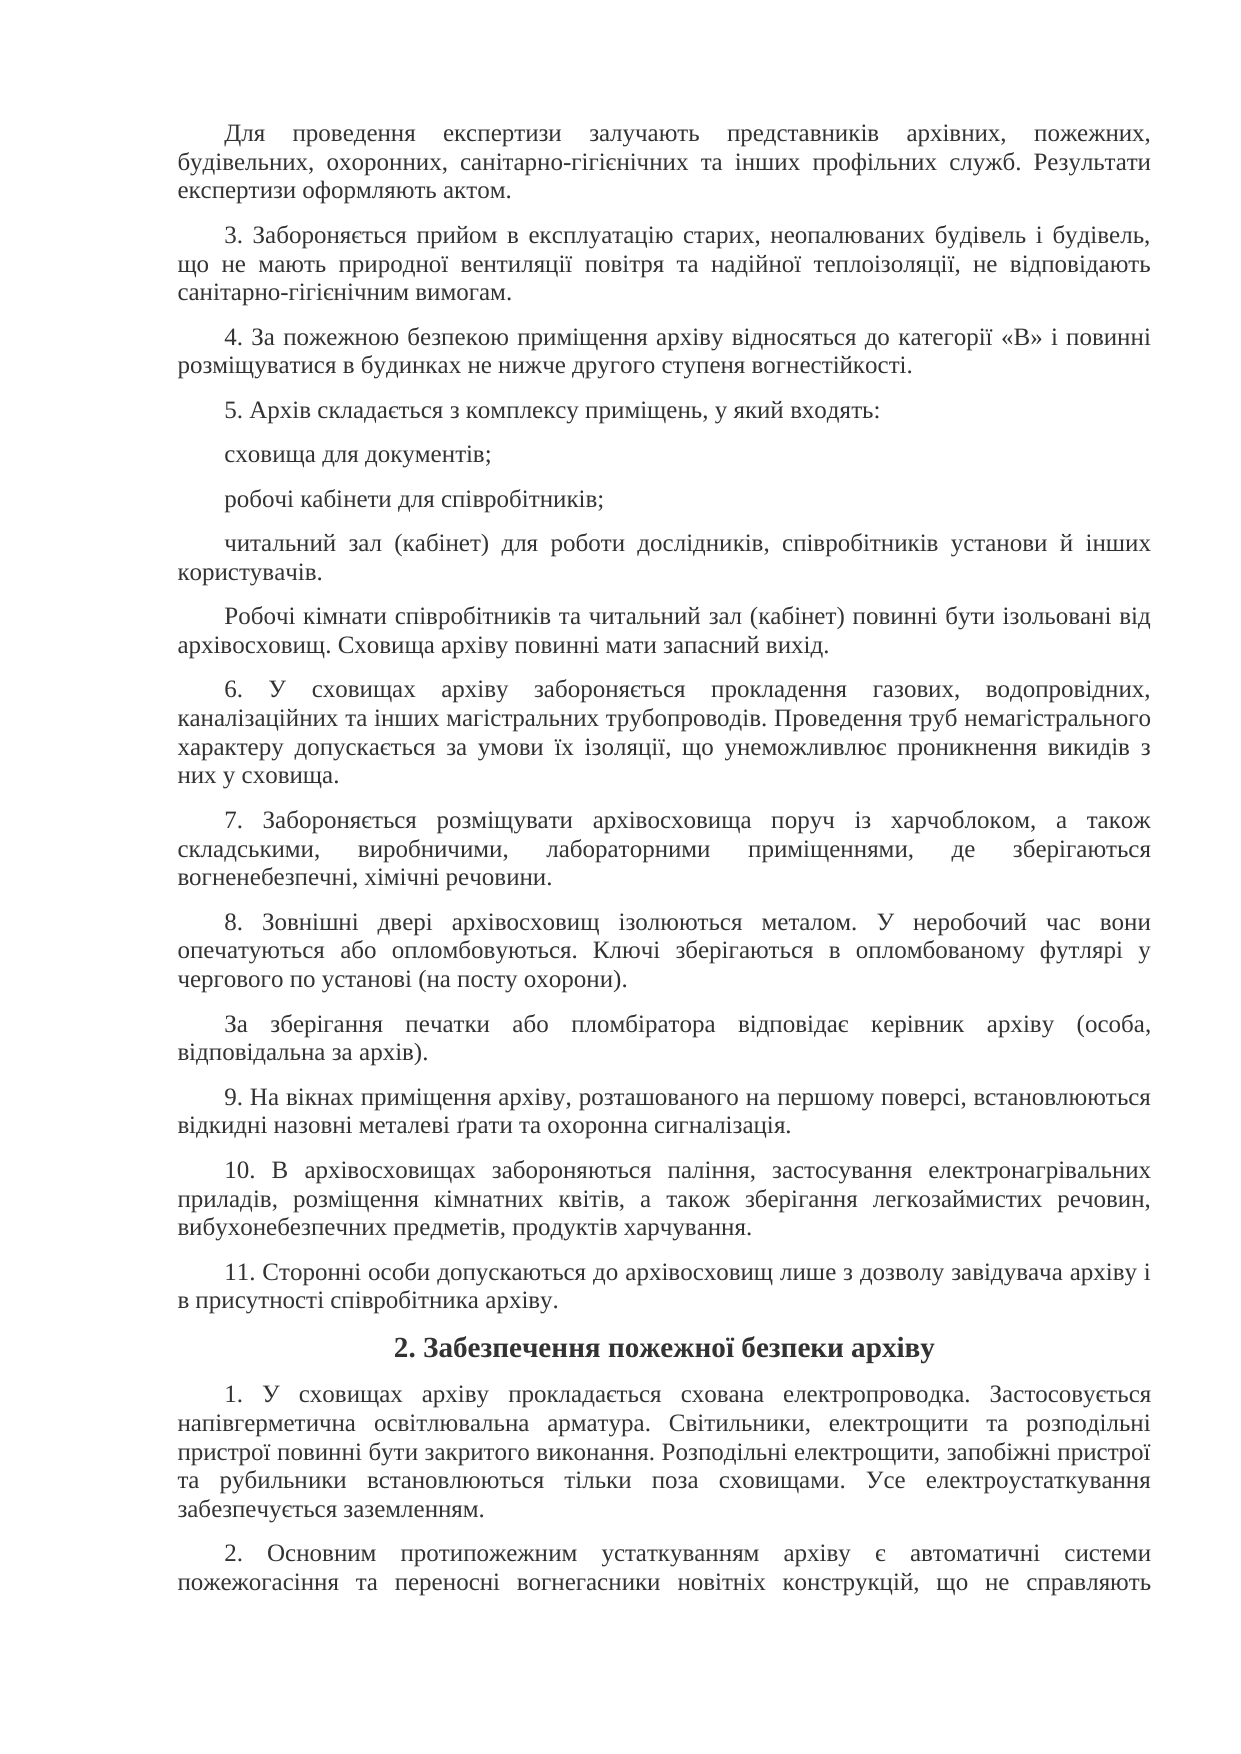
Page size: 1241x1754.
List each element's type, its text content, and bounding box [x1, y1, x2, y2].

text За зберігання печатки або пломбіратора відповідає керівник архіву (особа, відповідальна за архів). [177, 1009, 1152, 1066]
text робочі кабінети для співробітників; [177, 484, 1152, 512]
text сховища для документів; [177, 439, 1152, 468]
text 6. У сховищах архіву забороняється прокладення газових, водопровідних, каналізаційних та інших магістральних трубопроводів. Проведення труб немагістрального характеру допускається за умови їх ізоляції, що унеможливлює проникнення викидів з них у сховища. [177, 674, 1152, 789]
text 9. На вікнах приміщення архіву, розташованого на першому поверсі, встановлюються відкидні назовні металеві ґрати та охоронна сигналізація. [177, 1082, 1152, 1139]
text Робочі кімнати співробітників та читальний зал (кабінет) повинні бути ізольовані від архівосховищ. Сховища архіву повинні мати запасний вихід. [177, 601, 1152, 659]
text 4. За пожежною безпекою приміщення архіву відносяться до категорії «В» і повинні розміщуватися в будинках не нижче другого ступеня вогнестійкості. [177, 322, 1152, 379]
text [177, 1538, 1152, 1596]
text 1. У сховищах архіву прокладається схована електропроводка. Застосовується напівгерметична освітлювальна арматура. Світильники, електрощити та розподільні пристрої повинні бути закритого виконання. Розподільні електрощити, запобіжні пристрої та рубильники встановлюються тільки поза сховищами. Усе електроустаткування забезпечується заземленням. [177, 1379, 1152, 1523]
text Для проведення експертизи залучають представників архівних, пожежних, будівельних, охоронних, санітарно-гігієнічних та інших профільних служб. Результати експертизи оформляють актом. [177, 118, 1152, 204]
text 10. В архівосховищах забороняються паління, застосування електронагрівальних приладів, розміщення кімнатних квітів, а також зберігання легкозаймистих речовин, вибухонебезпечних предметів, продуктів харчування. [177, 1155, 1152, 1241]
text 7. Забороняється розміщувати архівосховища поруч із харчоблоком, а також складськими, виробничими, лабораторними приміщеннями, де зберігаються вогненебезпечні, хімічні речовини. [177, 805, 1152, 891]
text читальний зал (кабінет) для роботи дослідників, співробітників установи й інших користувачів. [177, 528, 1152, 586]
text 5. Архів складається з комплексу приміщень, у який входять: [177, 395, 1152, 424]
text 3. Забороняється прийом в експлуатацію старих, неопалюваних будівель і будівель, що не мають природної вентиляції повітря та надійної теплоізоляції, не відповідають санітарно-гігієнічним вимогам. [177, 220, 1152, 306]
text 2. Забезпечення пожежної безпеки архіву [177, 1330, 1152, 1363]
text 8. Зовнішні двері архівосховищ ізолюються металом. У неробочий час вони опечатуються або опломбовуються. Ключі зберігаються в опломбованому футлярі у чергового по установі (на посту охорони). [177, 907, 1152, 993]
text 11. Сторонні особи допускаються до архівосховищ лише з дозволу завідувача архіву і в присутності співробітника архіву. [177, 1257, 1152, 1314]
